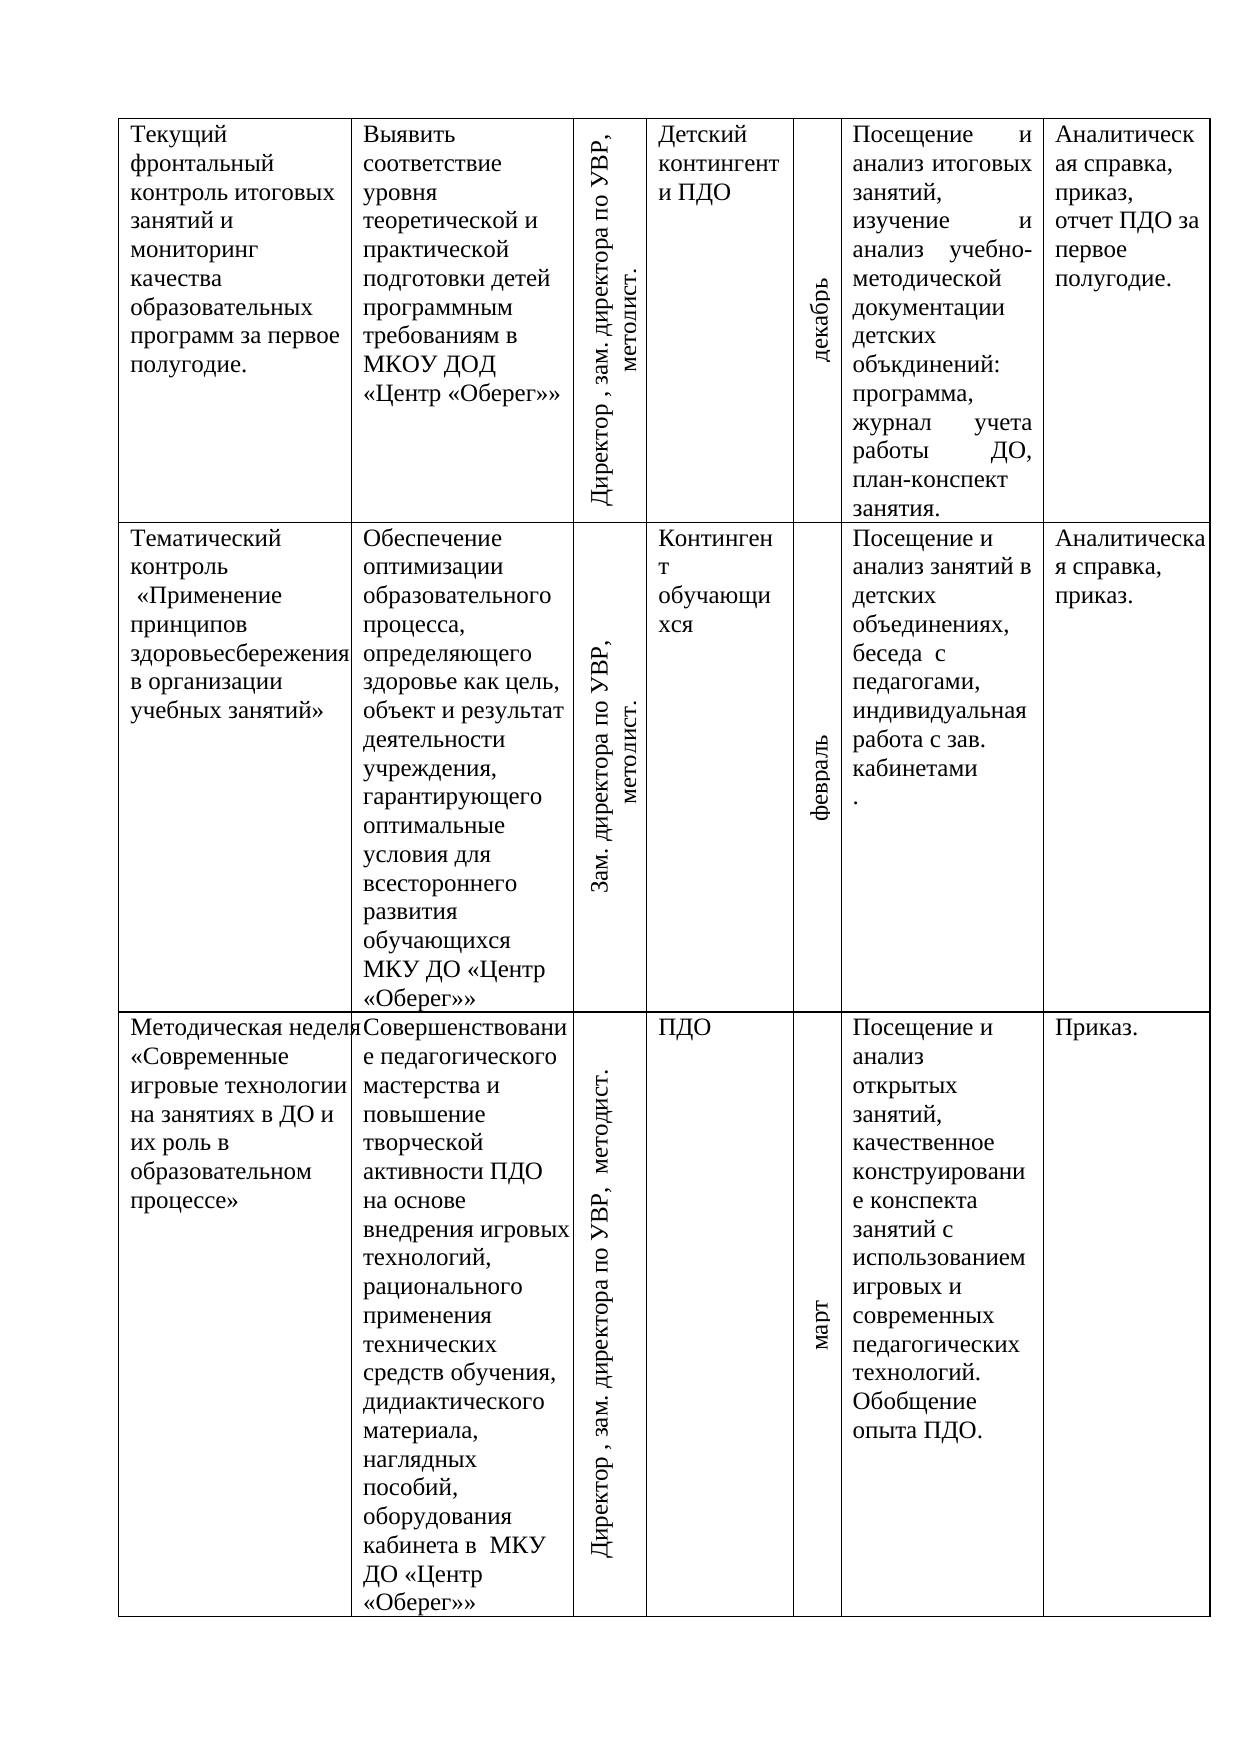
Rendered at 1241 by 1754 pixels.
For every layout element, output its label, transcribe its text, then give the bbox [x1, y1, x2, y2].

table_cell Аналитическая справка, приказ. [1044, 523, 1209, 1011]
table_cell Детский контингент и ПДО [647, 119, 793, 522]
table_cell Аналитическая справка, приказ, отчет ПДО за первое полугодие. [1044, 119, 1209, 522]
table_cell март [794, 1013, 841, 1616]
table_cell Директор , зам. директора по УВР, методист. [574, 119, 646, 522]
table_cell Зам. директора по УВР, методист. [574, 523, 646, 1011]
table_cell ПДО [647, 1013, 793, 1616]
table_cell Посещение и анализ итоговых занятий, изучение и анализ учебно-методической документации детских объкдинений: программа, журнал учета работы ДО, план-конспект занятия. [842, 119, 1043, 522]
table_cell февраль [794, 523, 841, 1011]
table_cell Посещение и анализ открытых занятий, качественное конструирование конспекта занятий с использованием игровых и современных педагогических технологий. Обобщение опыта ПДО. [842, 1013, 1043, 1616]
table_cell Директор , зам. директора по УВР, методист. [574, 1013, 646, 1616]
table_cell Приказ. [1044, 1013, 1209, 1616]
table_cell Совершенствование педагогического мастерства и повышение творческой активности ПДО на основе внедрения игровых технологий, рационального применения технических средств обучения, дидиактического материала, наглядных пособий, оборудования кабинета в МКУ ДО «Центр «Оберег»» [352, 1013, 573, 1616]
table_cell Методическая неделя «Современные игровые технологии на занятиях в ДО и их роль в образовательном процессе» [119, 1013, 351, 1616]
table_cell Контингент обучающихся [647, 523, 793, 1011]
table_cell Посещение и анализ занятий в детских объединениях, беседа с педагогами, индивидуальная работа с зав. кабинетами . [842, 523, 1043, 1011]
table_cell Обеспечение оптимизации образовательного процесса, определяющего здоровье как цель, объект и результат деятельности учреждения, гарантирующего оптимальные условия для всестороннего развития обучающихся МКУ ДО «Центр «Оберег»» [352, 523, 573, 1011]
table_cell Тематический контроль «Применение принципов здоровьесбережения в организации учебных занятий» [119, 523, 351, 1011]
table_cell Текущий фронтальный контроль итоговых занятий и мониторинг качества образовательных программ за первое полугодие. [119, 119, 351, 522]
table_cell Выявить соответствие уровня теоретической и практической подготовки детей программным требованиям в МКОУ ДОД «Центр «Оберег»» [352, 119, 573, 522]
table_cell декабрь [794, 119, 841, 522]
